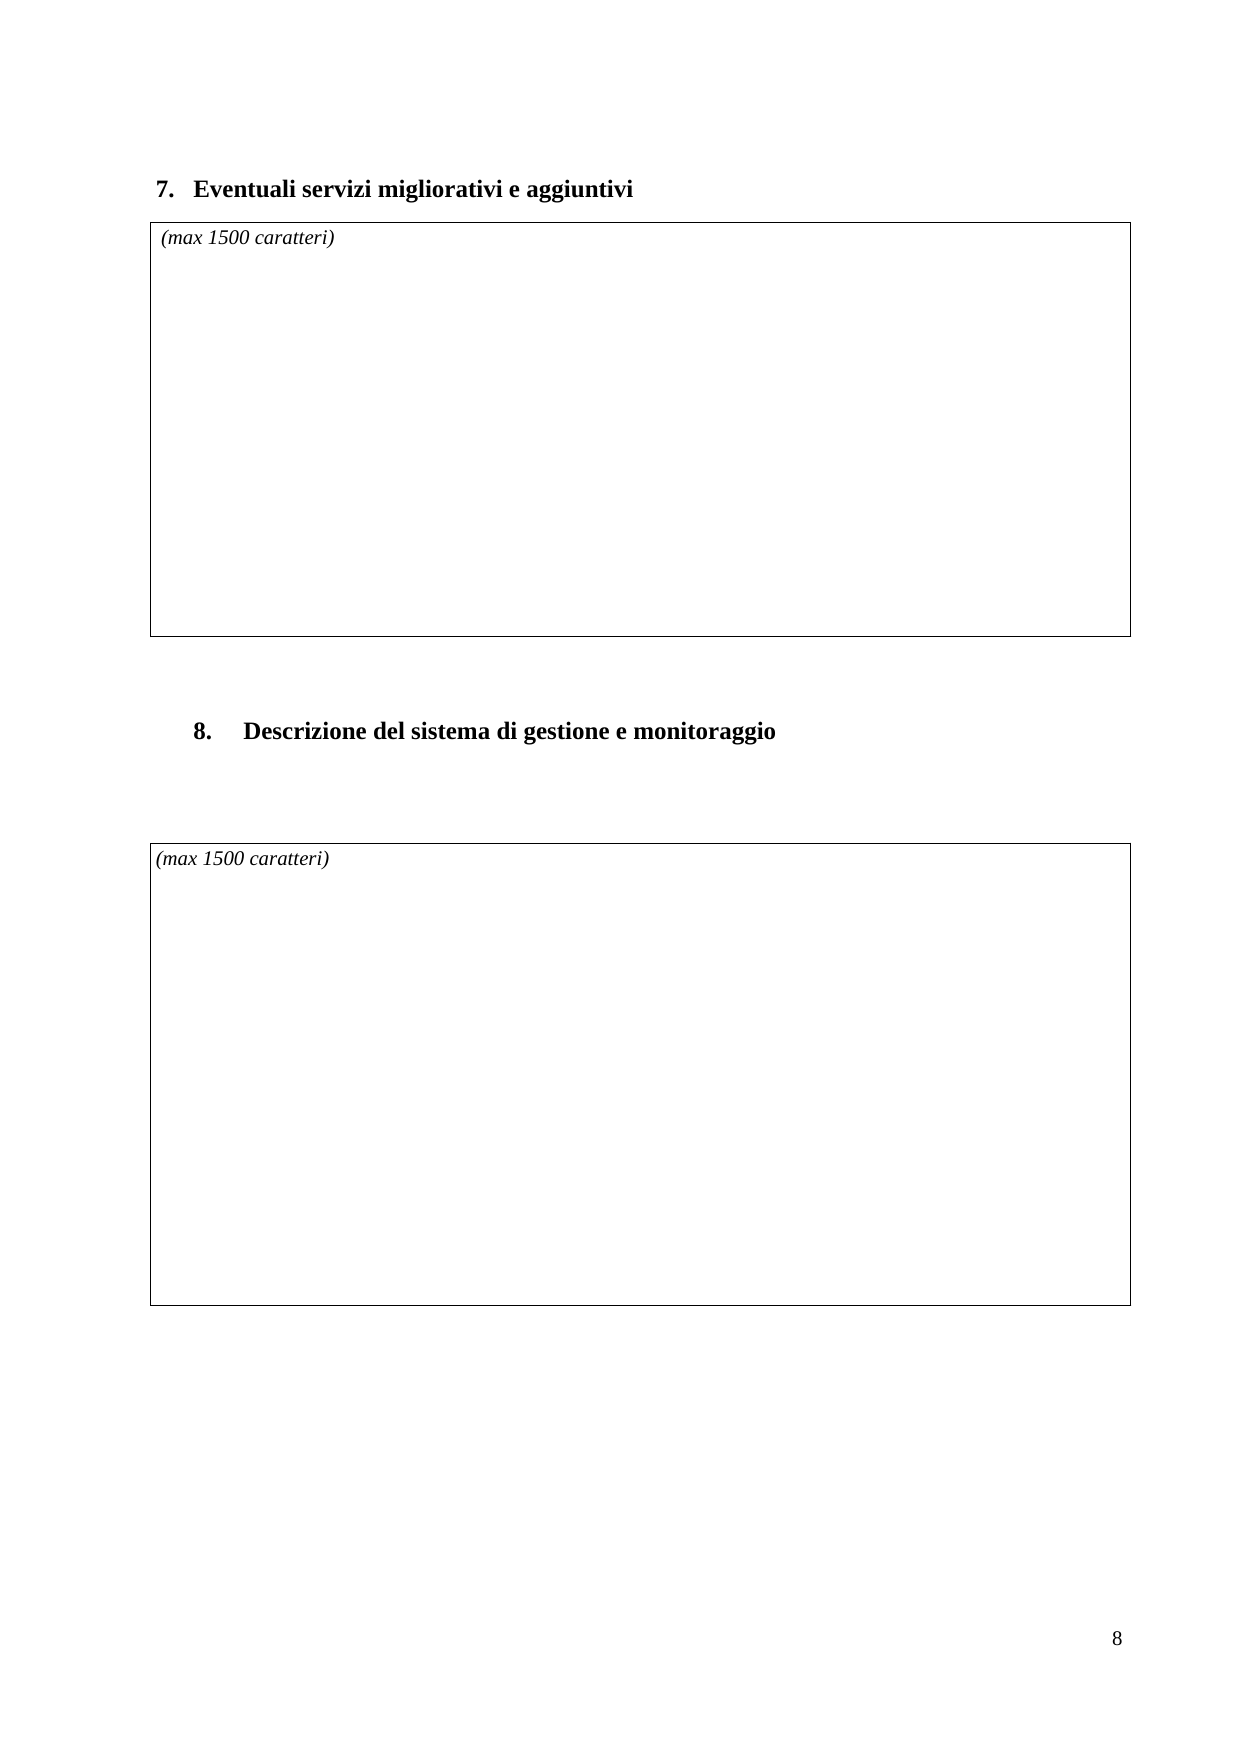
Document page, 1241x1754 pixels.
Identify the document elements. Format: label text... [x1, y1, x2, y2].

text (max 1500 caratteri) [151, 223, 1130, 249]
list 8. Descrizione del sistema di gestione e monitoraggio [193, 716, 1122, 745]
list Eventuali servizi migliorativi e aggiuntivi [156, 174, 1122, 203]
text (max 1500 caratteri) [151, 844, 1130, 869]
